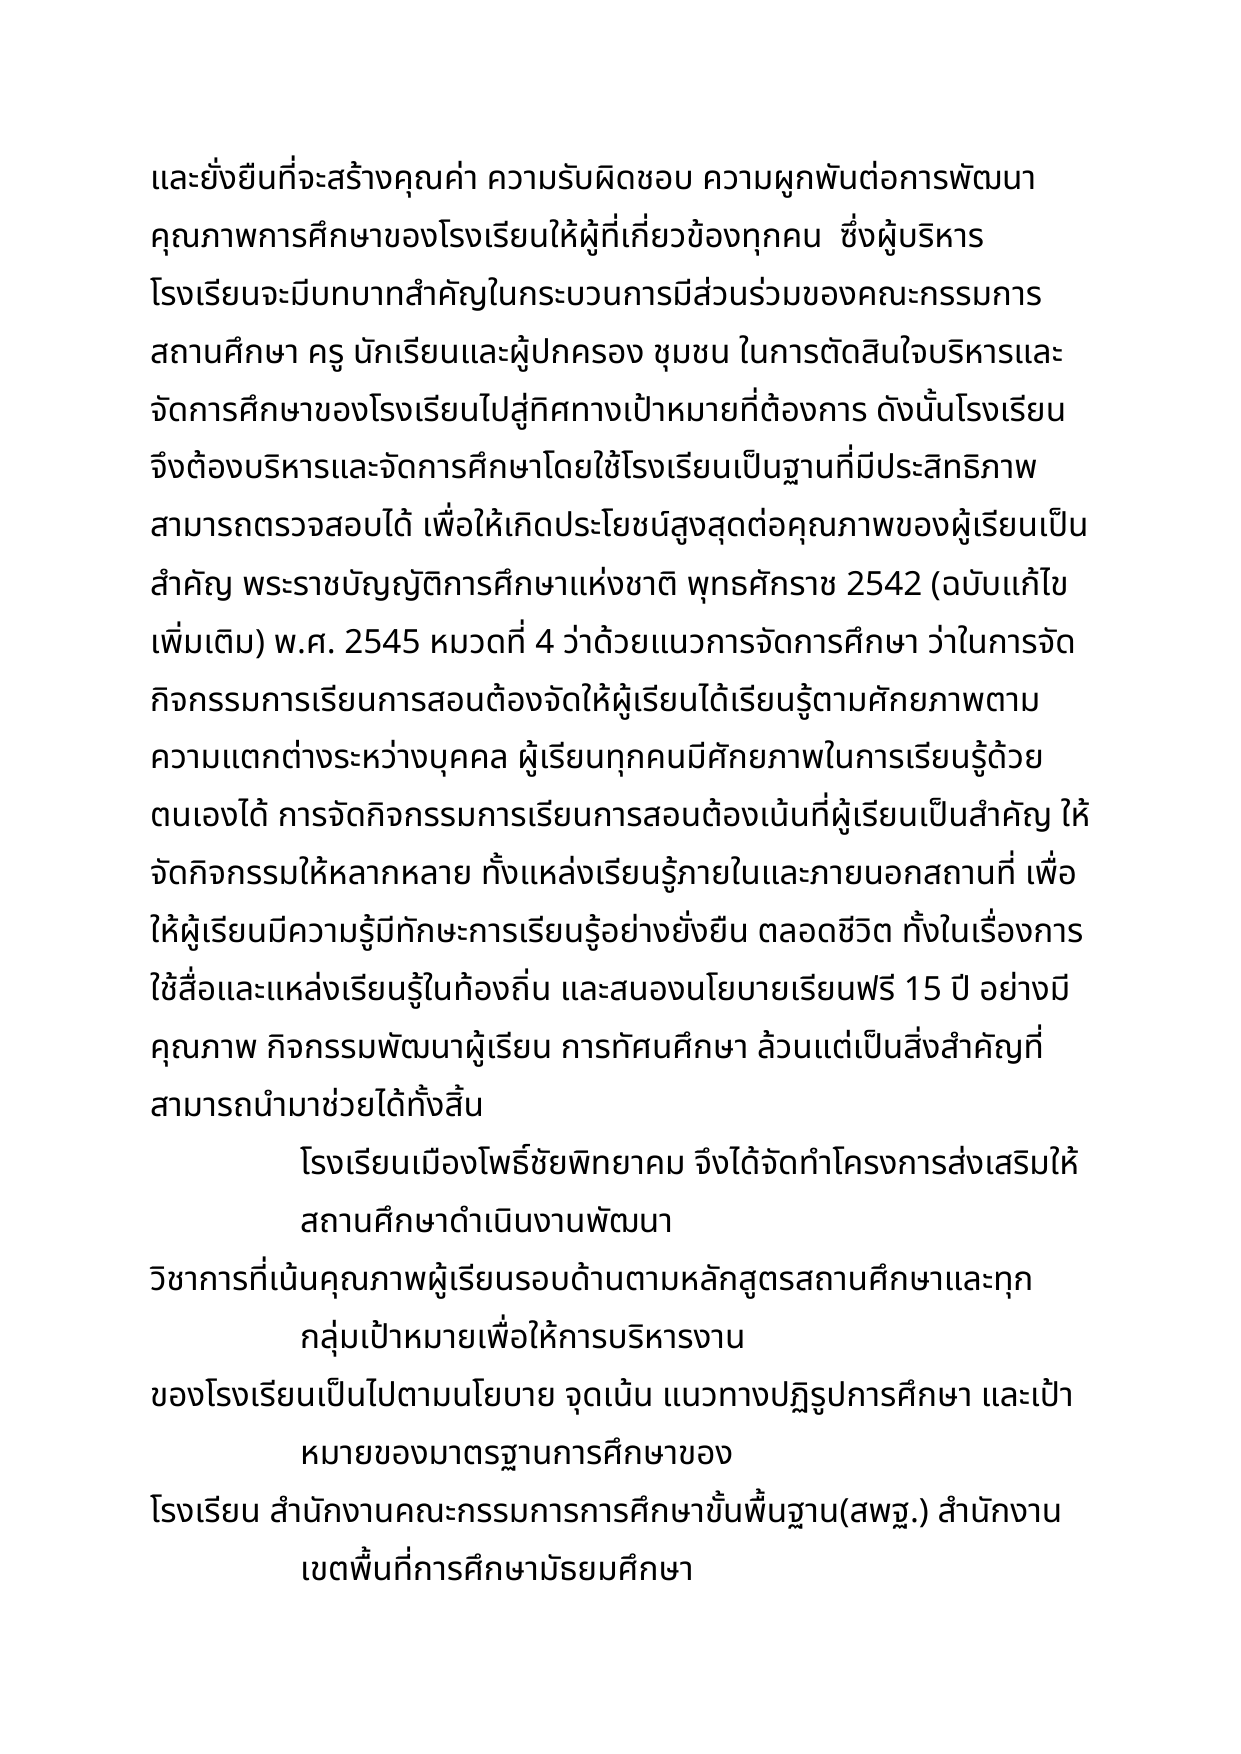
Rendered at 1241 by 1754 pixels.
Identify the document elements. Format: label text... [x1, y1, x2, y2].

text โรงเรียนเมืองโพธิ์ชัยพิทยาคม จึงได้จัดทำโครงการส่งเสริมให้สถานศึกษาดำเนินงานพัฒนา [150, 1139, 1090, 1247]
text ของโรงเรียนเป็นไปตามนโยบาย จุดเน้น แนวทางปฏิรูปการศึกษา และเป้าหมายของมาตรฐานการศึกษาของ [150, 1371, 1090, 1479]
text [150, 154, 1090, 1132]
text โรงเรียน สำนักงานคณะกรรมการการศึกษาขั้นพื้นฐาน(สพฐ.) สำนักงานเขตพื้นที่การศึกษามัธยมศึกษา [150, 1487, 1090, 1595]
text วิชาการที่เน้นคุณภาพผู้เรียนรอบด้านตามหลักสูตรสถานศึกษาและทุกกลุ่มเป้าหมายเพื่อให้การบริหารงาน [150, 1255, 1090, 1363]
